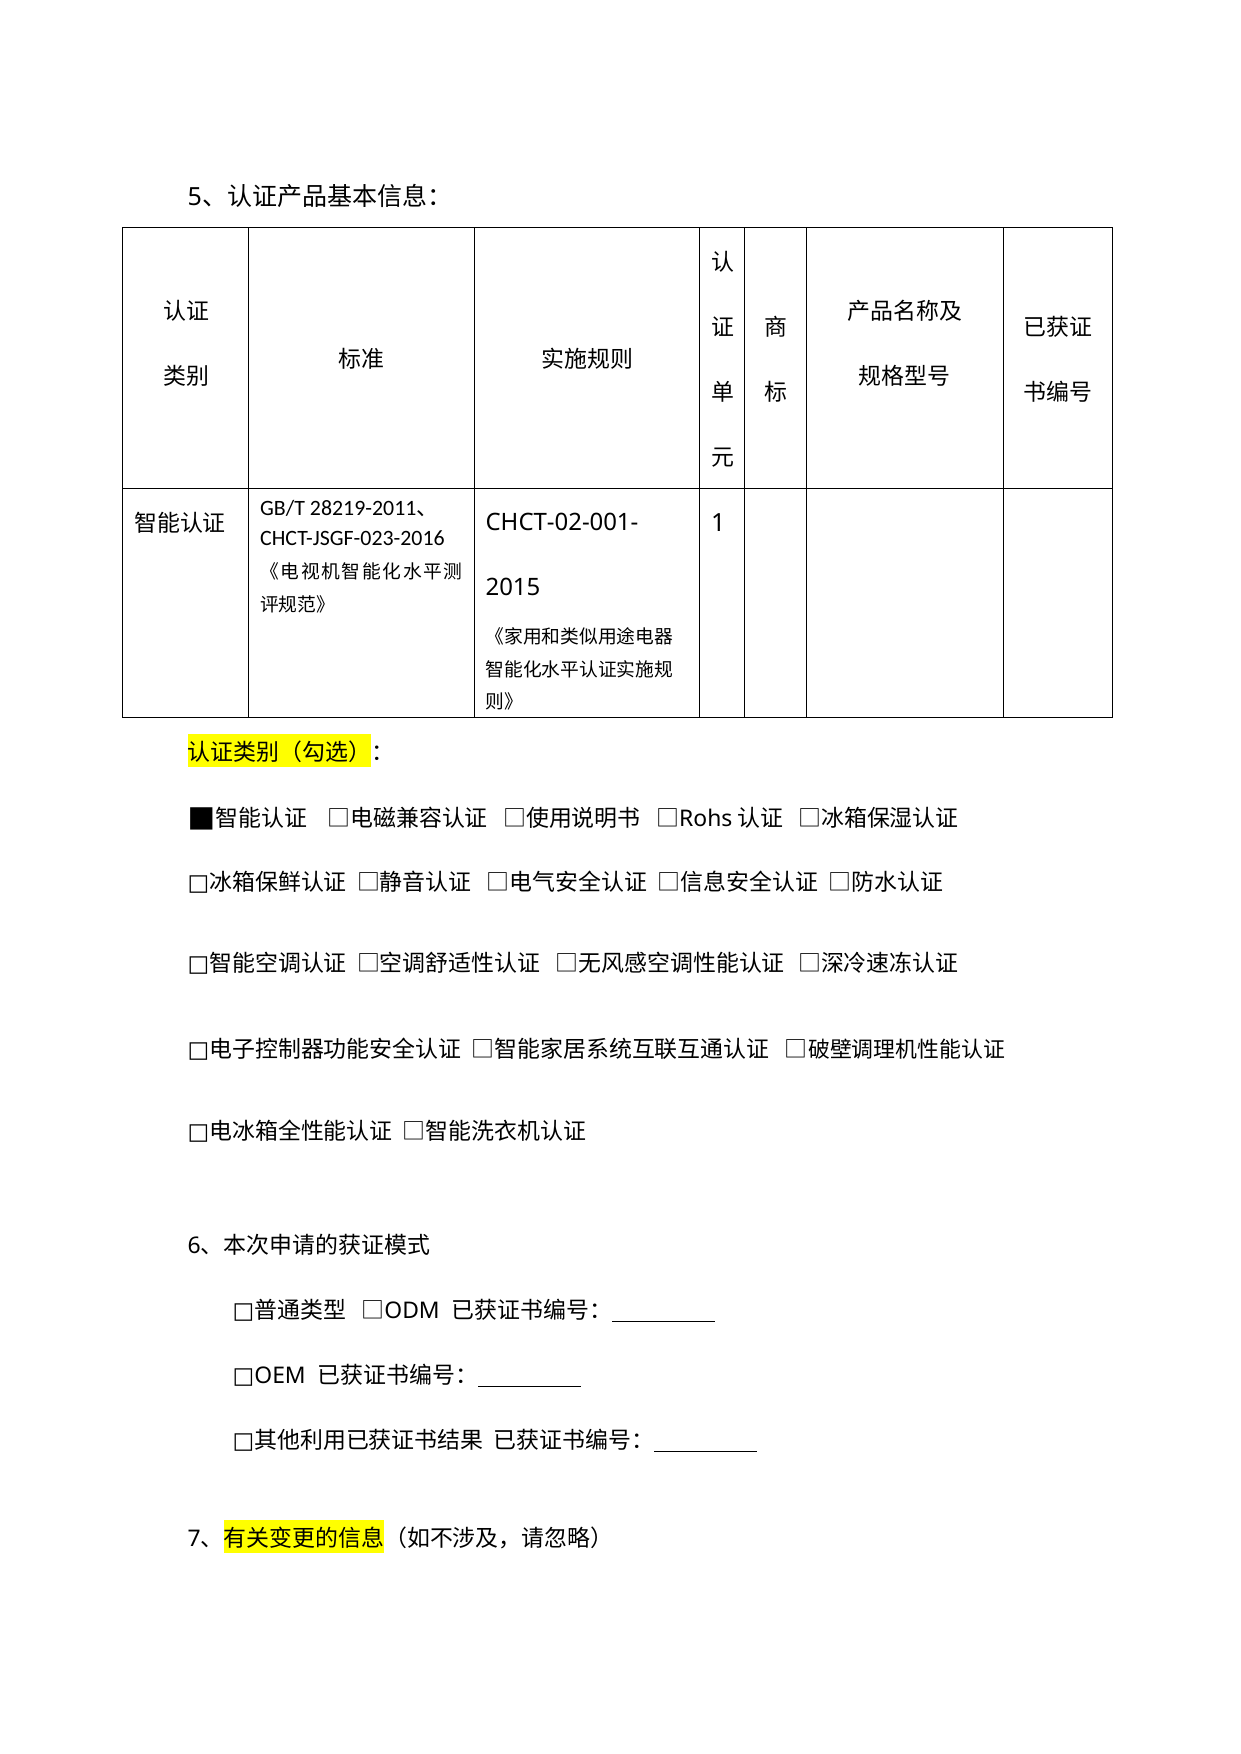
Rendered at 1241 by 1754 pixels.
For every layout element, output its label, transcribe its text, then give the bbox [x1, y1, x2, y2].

text □普通类型 □ODM 已获证书编号： [187, 1276, 1053, 1341]
text □电子控制器功能安全认证 □智能家居系统互联互通认证 □破壁调理机性能认证 [187, 1015, 1053, 1080]
table_cell 智能认证 [123, 489, 248, 717]
table_cell CHCT-02-001-2015 《家用和类似用途电器智能化水平认证实施规则》 [475, 489, 699, 717]
text 认证类别（勾选）： [187, 718, 1053, 783]
table_cell [745, 489, 806, 717]
text 6、本次申请的获证模式 [187, 1211, 1053, 1276]
text □冰箱保鲜认证 □静音认证 □电气安全认证 □信息安全认证 □防水认证 [187, 848, 1053, 913]
text □电冰箱全性能认证 □智能洗衣机认证 [187, 1097, 1053, 1162]
text 5、认证产品基本信息： [187, 162, 1053, 227]
table_header 实施规则 [475, 228, 699, 488]
table_header 认证 单元 [700, 228, 744, 488]
text □OEM 已获证书编号： [187, 1341, 1053, 1406]
table_cell 1 [700, 489, 744, 717]
text □智能空调认证 □空调舒适性认证 □无风感空调性能认证 □深冷速冻认证 [187, 929, 1053, 994]
text ■智能认证 □电磁兼容认证 □使用说明书 □Rohs认证 □冰箱保湿认证 [187, 783, 1053, 848]
text □其他利用已获证书结果 已获证书编号： [187, 1406, 1053, 1471]
table_cell [1004, 489, 1112, 717]
table_header 商 标 [745, 228, 806, 488]
table_header 认证 类别 [123, 228, 248, 488]
table_header 标准 [249, 228, 474, 488]
text 7、有关变更的信息（如不涉及，请忽略） [187, 1504, 1053, 1569]
table_cell GB/T 28219-2011、 CHCT-JSGF-023-2016 《电视机智能化水平测评规范》 [249, 489, 474, 717]
table_cell [807, 489, 1003, 717]
table_header 已获证书编号 [1004, 228, 1112, 488]
table_header 产品名称及 规格型号 [807, 228, 1003, 488]
